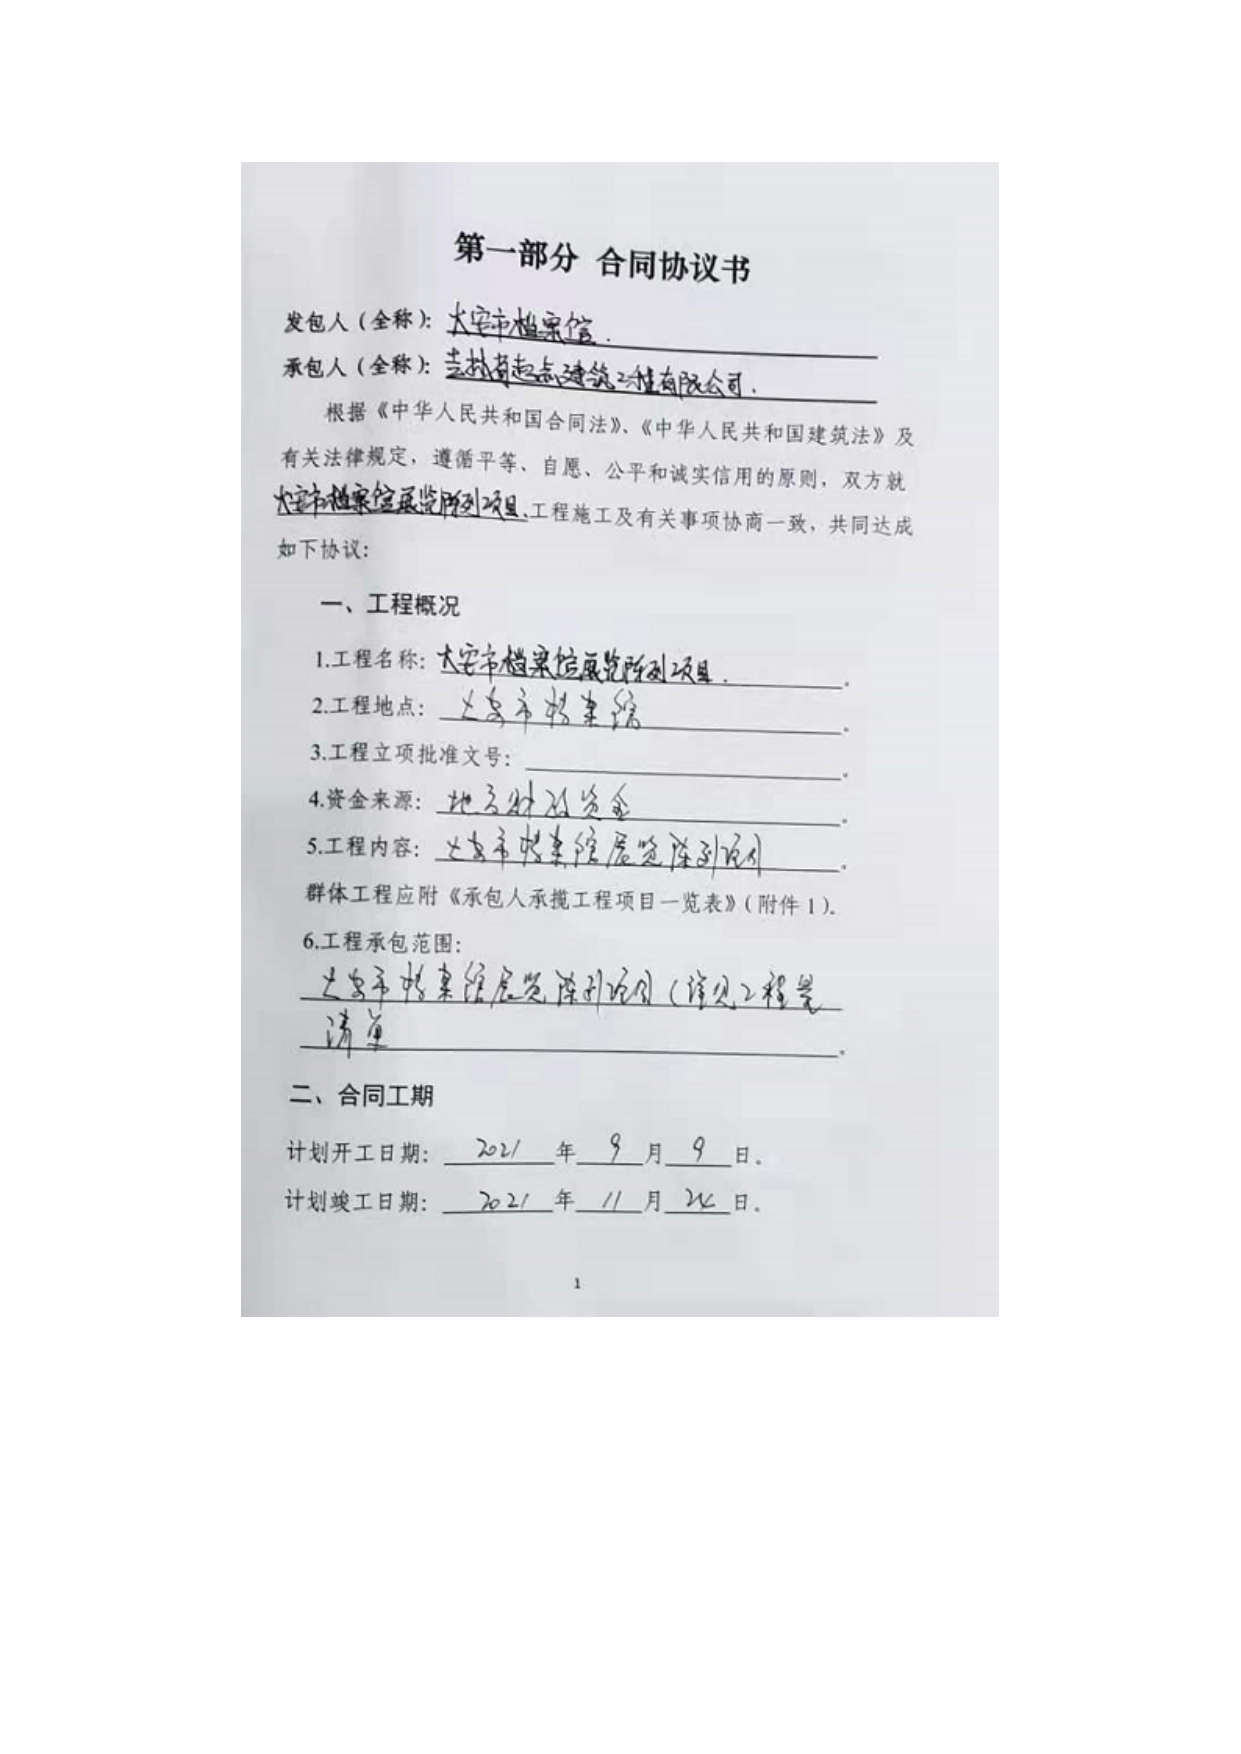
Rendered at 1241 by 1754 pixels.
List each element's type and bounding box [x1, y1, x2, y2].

picture [241, 162, 999, 1317]
